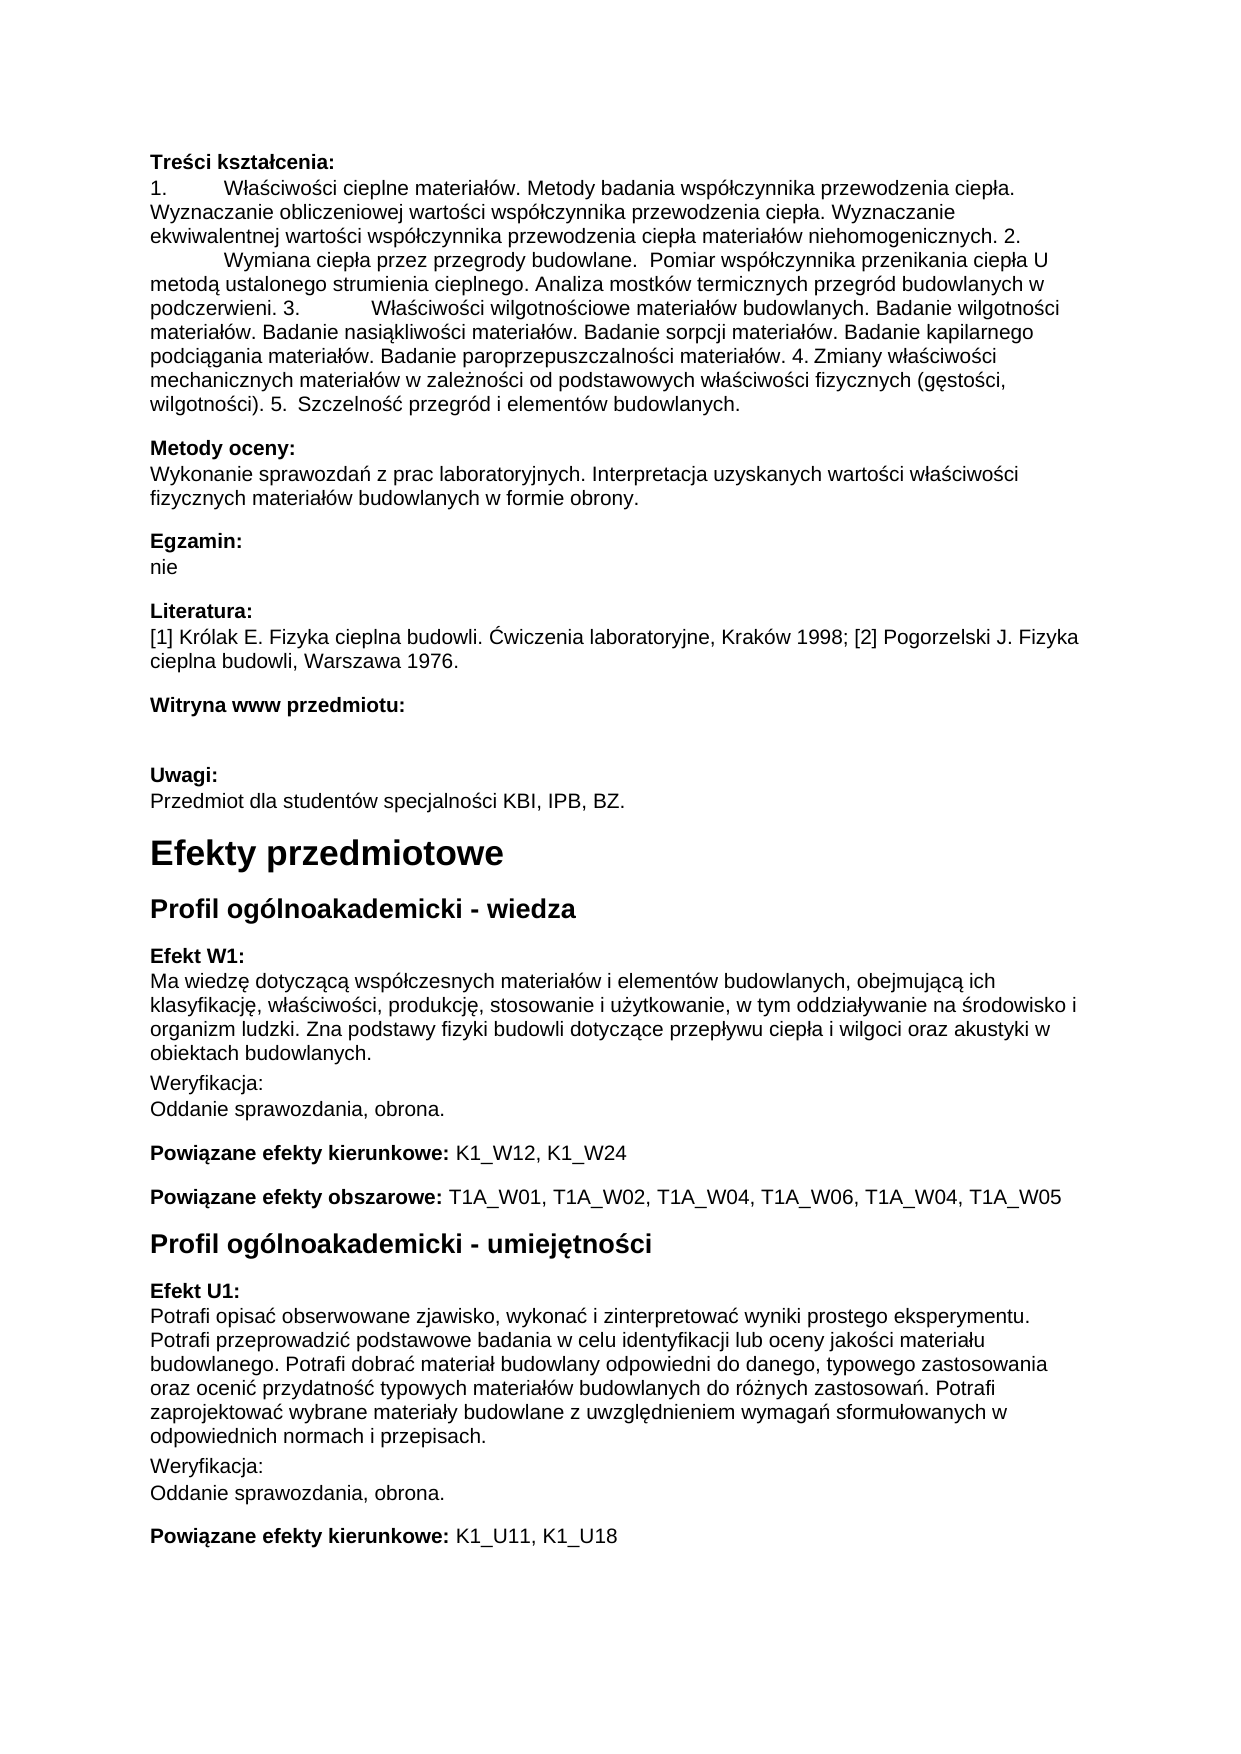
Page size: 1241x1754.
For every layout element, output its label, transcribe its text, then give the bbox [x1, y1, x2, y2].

subtitle Profil ogólnoakademicki - umiejętności [150, 1228, 1090, 1259]
text Potrafi opisać obserwowane zjawisko, wykonać i zinterpretować wyniki prostego eksperymentu. Potrafi przeprowadzić podstawowe badania w celu identyfikacji lub oceny jakości materiału budowlanego. Potrafi dobrać materiał budowlany odpowiedni do danego, typowego zastosowania oraz ocenić przydatność typowych materiałów budowlanych do różnych zastosowań. Potrafi zaprojektować wybrane materiały budowlane z uwzględnieniem wymagań sformułowanych w odpowiednich normach i przepisach. [150, 1304, 1090, 1448]
text Witryna www przedmiotu: [150, 693, 1090, 717]
text Efekt W1: [150, 944, 1090, 968]
text Treści kształcenia: [150, 150, 1090, 174]
text nie [150, 555, 1090, 579]
text Weryfikacja: [150, 1454, 1090, 1478]
text Powiązane efekty kierunkowe: K1_W12, K1_W24 [150, 1141, 1090, 1165]
text Ma wiedzę dotyczącą współczesnych materiałów i elementów budowlanych, obejmującą ich klasyfikację, właściwości, produkcję, stosowanie i użytkowanie, w tym oddziaływanie na środowisko i organizm ludzki. Zna podstawy fizyki budowli dotyczące przepływu ciepła i wilgoci oraz akustyki w obiektach budowlanych. [150, 969, 1090, 1065]
text Przedmiot dla studentów specjalności KBI, IPB, BZ. [150, 788, 1090, 812]
text Uwagi: [150, 762, 1090, 786]
text Metody oceny: [150, 435, 1090, 459]
text Powiązane efekty obszarowe: T1A_W01, T1A_W02, T1A_W04, T1A_W06, T1A_W04, T1A_W05 [150, 1184, 1090, 1208]
text Weryfikacja: [150, 1071, 1090, 1095]
text [1] Królak E. Fizyka cieplna budowli. Ćwiczenia laboratoryjne, Kraków 1998; [2] Pogorzelski J. Fizyka cieplna budowli, Warszawa 1976. [150, 625, 1090, 673]
text Efekt U1: [150, 1279, 1090, 1303]
text Wykonanie sprawozdań z prac laboratoryjnych. Interpretacja uzyskanych wartości właściwości fizycznych materiałów budowlanych w formie obrony. [150, 461, 1090, 509]
text Egzamin: [150, 529, 1090, 553]
text 1. Właściwości cieplne materiałów. Metody badania współczynnika przewodzenia ciepła. Wyznaczanie obliczeniowej wartości współczynnika przewodzenia ciepła. Wyznaczanie ekwiwalentnej wartości współczynnika przewodzenia ciepła materiałów niehomogenicznych. 2. Wymiana ciepła przez przegrody budowlane. Pomiar współczynnika przenikania ciepła U metodą ustalonego strumienia cieplnego. Analiza mostków termicznych przegród budowlanych w podczerwieni. 3. Właściwości wilgotnościowe materiałów budowlanych. Badanie wilgotności materiałów. Badanie nasiąkliwości materiałów. Badanie sorpcji materiałów. Badanie kapilarnego podciągania materiałów. Badanie paroprzepuszczalności materiałów. 4. Zmiany właściwości mechanicznych materiałów w zależności od podstawowych właściwości fizycznych (gęstości, wilgotności). 5. Szczelność przegród i elementów budowlanych. [150, 176, 1090, 416]
text Oddanie sprawozdania, obrona. [150, 1480, 1090, 1504]
text Oddanie sprawozdania, obrona. [150, 1097, 1090, 1121]
subtitle Efekty przedmiotowe [150, 832, 1090, 873]
text Literatura: [150, 599, 1090, 623]
text Powiązane efekty kierunkowe: K1_U11, K1_U18 [150, 1524, 1090, 1548]
subtitle Profil ogólnoakademicki - wiedza [150, 893, 1090, 924]
